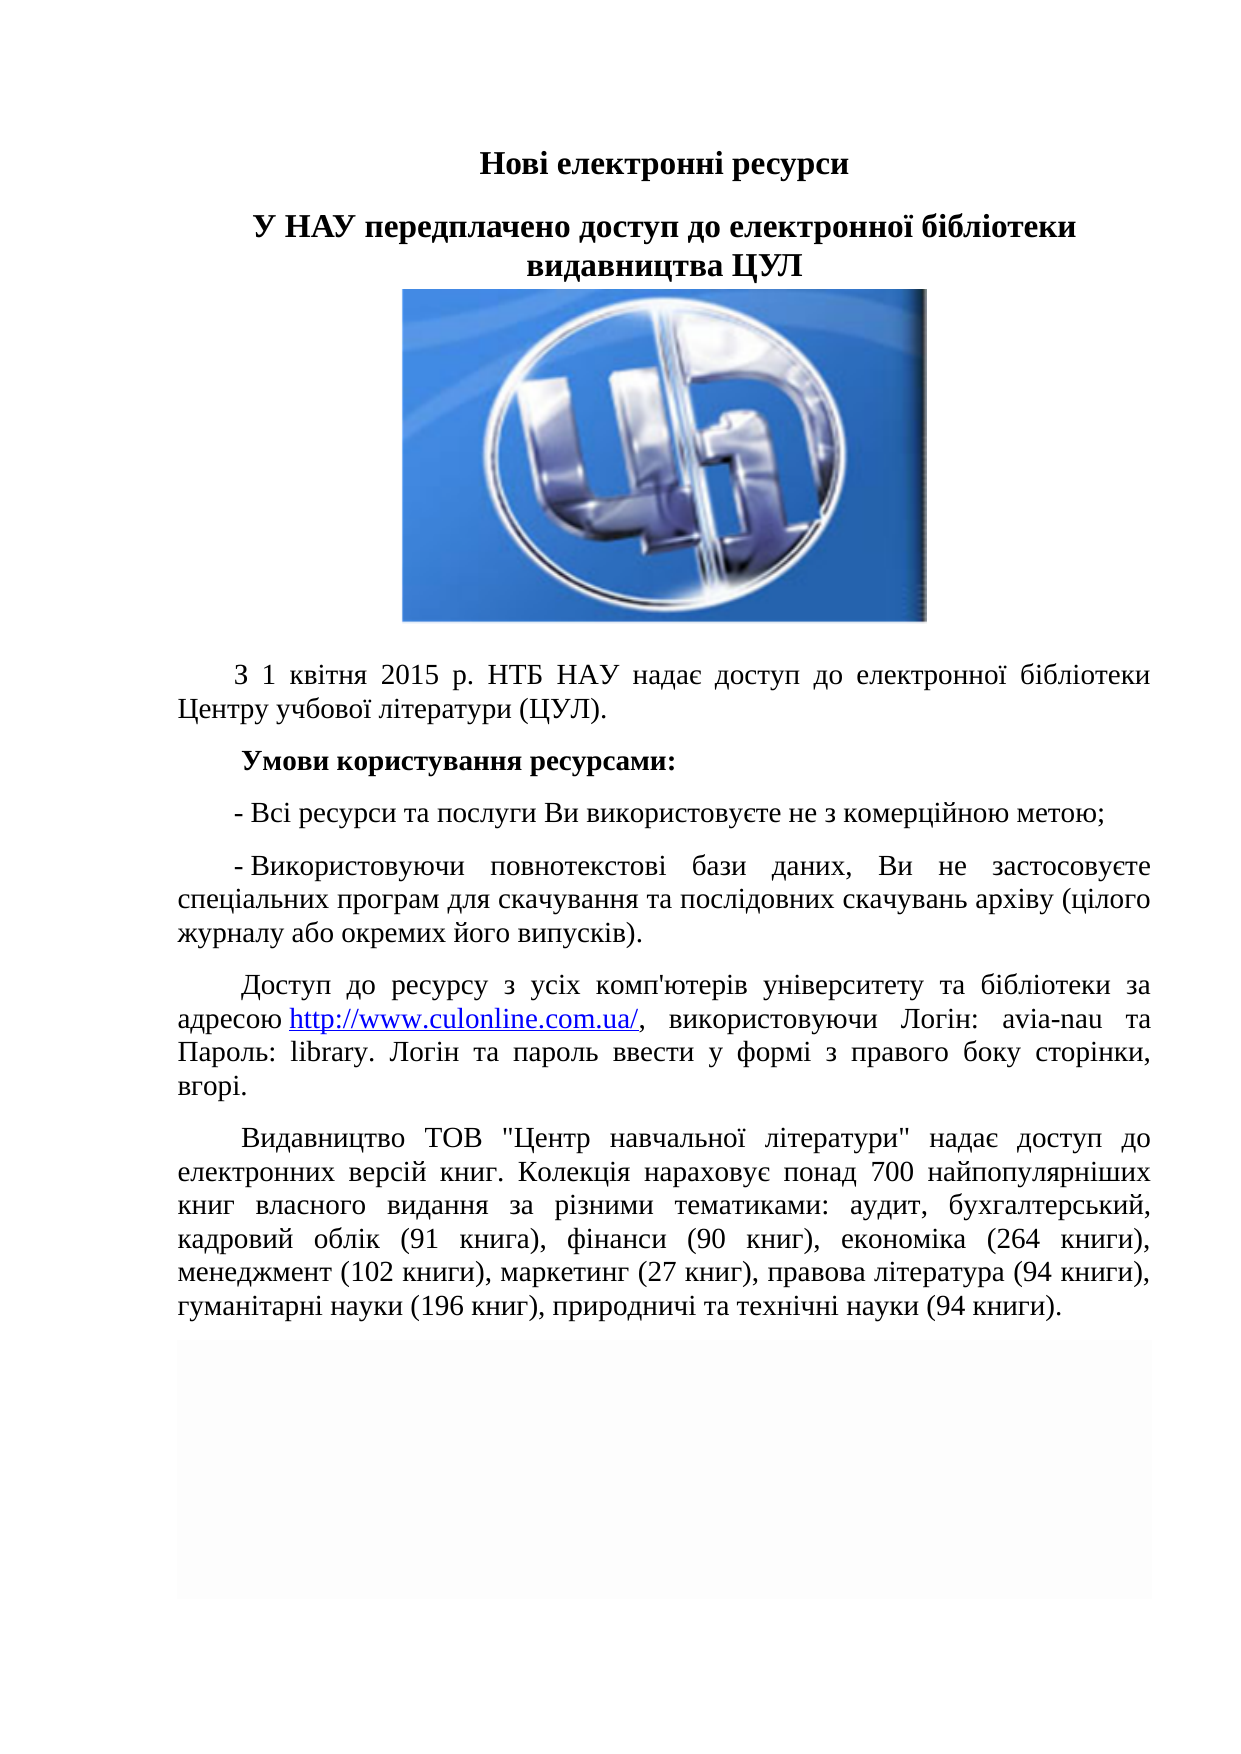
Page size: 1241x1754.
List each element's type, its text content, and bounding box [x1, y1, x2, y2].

text Доступ до ресурсу з усіх комп'ютерів університету та бібліотеки за адресою http://www.culonline.com.ua/, використовуючи Логін: avia-nau та Пароль: library. Логін та пароль ввести у формі з правого боку сторінки, вгорі. [177, 967, 1152, 1101]
picture [401, 289, 927, 624]
text Видавництво ТОВ "Центр навчальної літератури" надає доступ до електронних версій книг. Колекція нараховує понад 700 найпопулярніших книг власного видання за різними тематиками: аудит, бухгалтерський, кадровий облік (91 книга), фінанси (90 книг), економіка (264 книги), менеджмент (102 книги), маркетинг (27 книг), правова література (94 книги), гуманітарні науки (196 книг), природничі та технічні науки (94 книги). [177, 1120, 1152, 1321]
text - Використовуючи повнотекстові бази даних, Ви не застосовуєте спеціальних програм для скачування та послідовних скачувань архіву (цілого журналу або окремих його випусків). [177, 848, 1152, 948]
text У НАУ передплачено доступ до електронної бібліотеки видавництва ЦУЛ [177, 206, 1152, 283]
text З 1 квітня 2015 р. НТБ НАУ надає доступ до електронної бібліотеки Центру учбової літератури (ЦУЛ). [177, 657, 1152, 724]
text Нові електронні ресурси [177, 143, 1152, 181]
text - Всі ресурси та послуги Ви використовуєте не з комерційною метою; [177, 796, 1152, 829]
text Умови користування ресурсами: [177, 743, 1152, 777]
